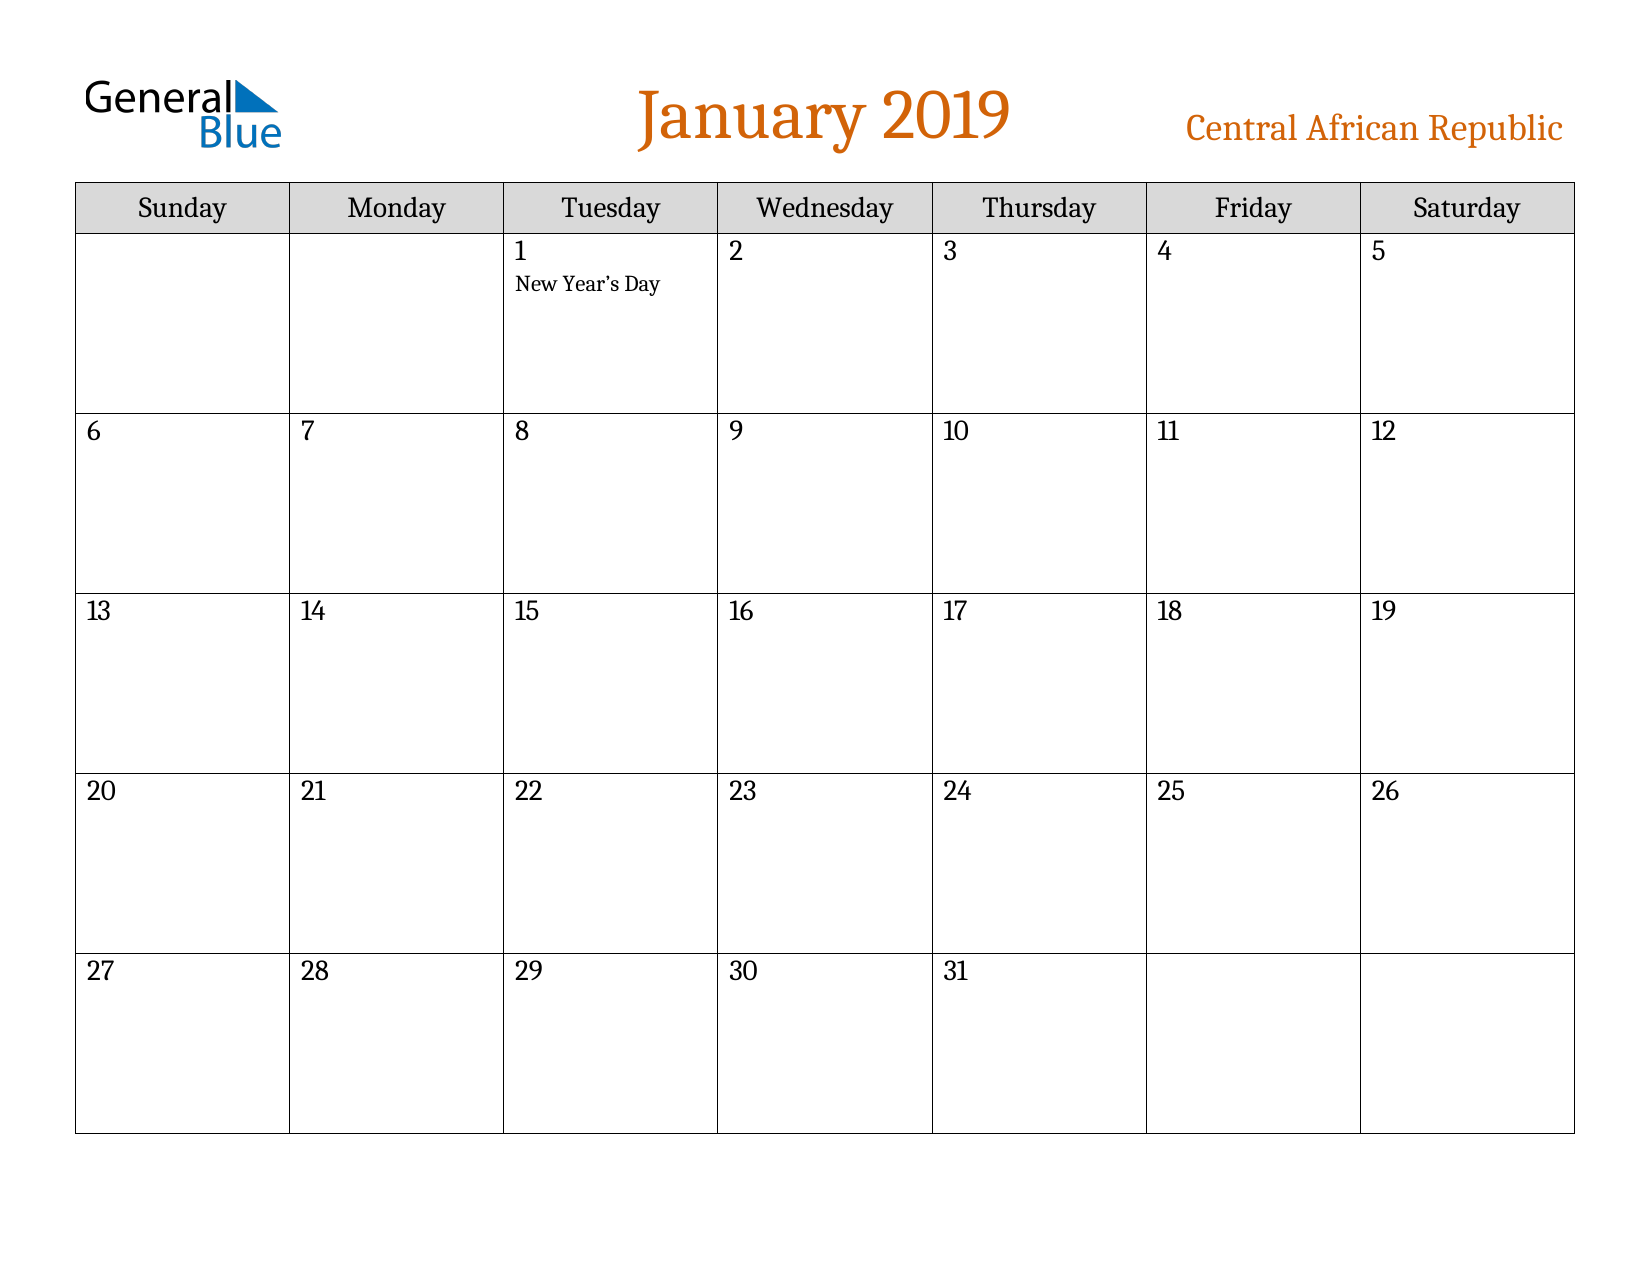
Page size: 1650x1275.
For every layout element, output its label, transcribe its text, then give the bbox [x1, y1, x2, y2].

table_cell 28 [290, 954, 503, 990]
table_cell 18 [1147, 594, 1360, 630]
table_cell 19 [1361, 594, 1574, 630]
table_cell 12 [1361, 414, 1574, 450]
table_cell 4 [1147, 234, 1360, 270]
table_header [76, 75, 503, 182]
table_cell [718, 810, 932, 953]
table_cell [504, 810, 717, 953]
picture [86, 80, 281, 148]
table_cell [290, 630, 503, 773]
table_cell 11 [1147, 414, 1360, 450]
table_cell [933, 270, 1146, 413]
table_cell [504, 990, 717, 1133]
table_cell 27 [76, 954, 289, 990]
table_cell 16 [718, 594, 932, 630]
table_cell [76, 990, 289, 1133]
table_cell 5 [1361, 234, 1574, 270]
table_cell [933, 450, 1146, 593]
table_header Central African Republic [1146, 75, 1574, 182]
table_cell 6 [76, 414, 289, 450]
table_cell [76, 234, 289, 270]
table_cell 2 [718, 234, 932, 270]
table_cell [290, 810, 503, 953]
table_cell [504, 630, 717, 773]
table_cell [718, 450, 932, 593]
table_cell [76, 450, 289, 593]
table_cell 13 [76, 594, 289, 630]
table_cell [504, 450, 717, 593]
table_cell 8 [504, 414, 717, 450]
table_cell New Year’s Day [504, 270, 717, 413]
table_cell Tuesday [504, 183, 717, 233]
table_cell [1361, 954, 1574, 990]
table_cell 14 [290, 594, 503, 630]
table_cell Thursday [933, 183, 1146, 233]
table_cell [1361, 270, 1574, 413]
table_cell [76, 630, 289, 773]
table_header January 2019 [504, 75, 1146, 182]
table_cell [1361, 450, 1574, 593]
table_cell [933, 630, 1146, 773]
table_cell [290, 990, 503, 1133]
table_cell 10 [933, 414, 1146, 450]
table_cell 9 [718, 414, 932, 450]
table_cell 31 [933, 954, 1146, 990]
table_cell [290, 270, 503, 413]
table_cell [1147, 954, 1360, 990]
table_cell [1147, 630, 1360, 773]
table_cell 29 [504, 954, 717, 990]
table_cell [76, 810, 289, 953]
table_cell [290, 450, 503, 593]
table_cell [290, 234, 503, 270]
table_cell Saturday [1361, 183, 1574, 233]
table_cell 26 [1361, 774, 1574, 810]
table_cell [1361, 810, 1574, 953]
table_cell 17 [933, 594, 1146, 630]
table_cell Sunday [76, 183, 289, 233]
table_cell 25 [1147, 774, 1360, 810]
table_cell Wednesday [718, 183, 932, 233]
table_cell 1 [504, 234, 717, 270]
table_cell [76, 270, 289, 413]
table_cell 21 [290, 774, 503, 810]
table_cell [1147, 270, 1360, 413]
table_cell [1147, 810, 1360, 953]
table_cell 23 [718, 774, 932, 810]
table_cell [718, 990, 932, 1133]
table_cell [718, 630, 932, 773]
table_cell 7 [290, 414, 503, 450]
table_cell Monday [290, 183, 503, 233]
table_cell [933, 990, 1146, 1133]
table_cell 24 [933, 774, 1146, 810]
table_cell [1361, 990, 1574, 1133]
table_cell 22 [504, 774, 717, 810]
table_cell [1147, 450, 1360, 593]
table_cell [1147, 990, 1360, 1133]
table_cell 20 [76, 774, 289, 810]
table_cell 30 [718, 954, 932, 990]
table_cell [1361, 630, 1574, 773]
table_cell [718, 270, 932, 413]
table_cell 15 [504, 594, 717, 630]
table_cell 3 [933, 234, 1146, 270]
table_cell Friday [1147, 183, 1360, 233]
table_cell [933, 810, 1146, 953]
